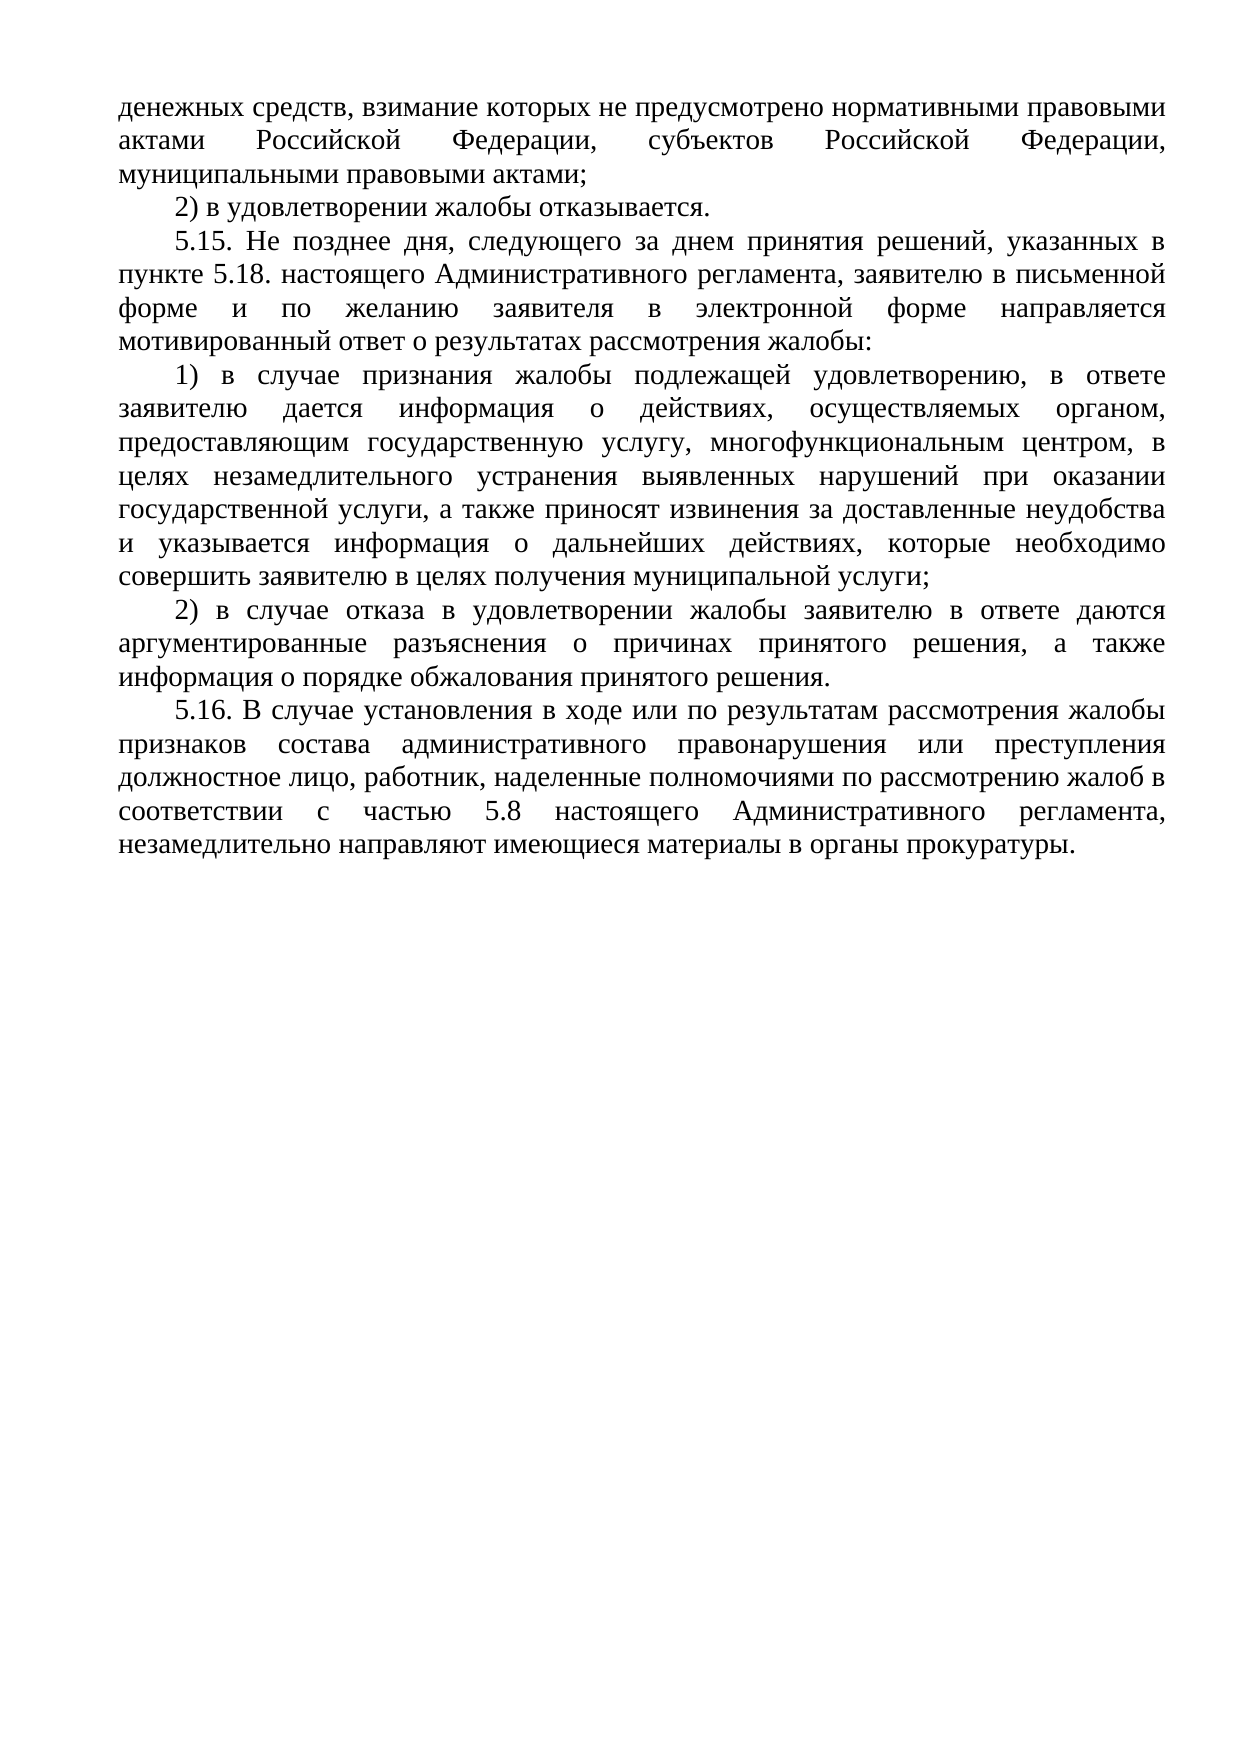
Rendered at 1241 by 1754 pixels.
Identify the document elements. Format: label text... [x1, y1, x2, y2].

text 2) в удовлетворении жалобы отказывается. [118, 189, 1167, 223]
text 5.15. Не позднее дня, следующего за днем принятия решений, указанных в пункте 5.18. настоящего Административного регламента, заявителю в письменной форме и по желанию заявителя в электронной форме направляется мотивированный ответ о результатах рассмотрения жалобы: [118, 223, 1167, 357]
text 2) в случае отказа в удовлетворении жалобы заявителю в ответе даются аргументированные разъяснения о причинах принятого решения, а также информация о порядке обжалования принятого решения. [118, 592, 1167, 692]
text 1) в случае признания жалобы подлежащей удовлетворению, в ответе заявителю дается информация о действиях, осуществляемых органом, предоставляющим государственную услугу, многофункциональным центром, в целях незамедлительного устранения выявленных нарушений при оказании государственной услуги, а также приносят извинения за доставленные неудобства и указывается информация о дальнейших действиях, которые необходимо совершить заявителю в целях получения муниципальной услуги; [118, 357, 1167, 592]
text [118, 89, 1167, 189]
text 5.16. В случае установления в ходе или по результатам рассмотрения жалобы признаков состава административного правонарушения или преступления должностное лицо, работник, наделенные полномочиями по рассмотрению жалоб в соответствии с частью 5.8 настоящего Административного регламента, незамедлительно направляют имеющиеся материалы в органы прокуратуры. [118, 692, 1167, 860]
